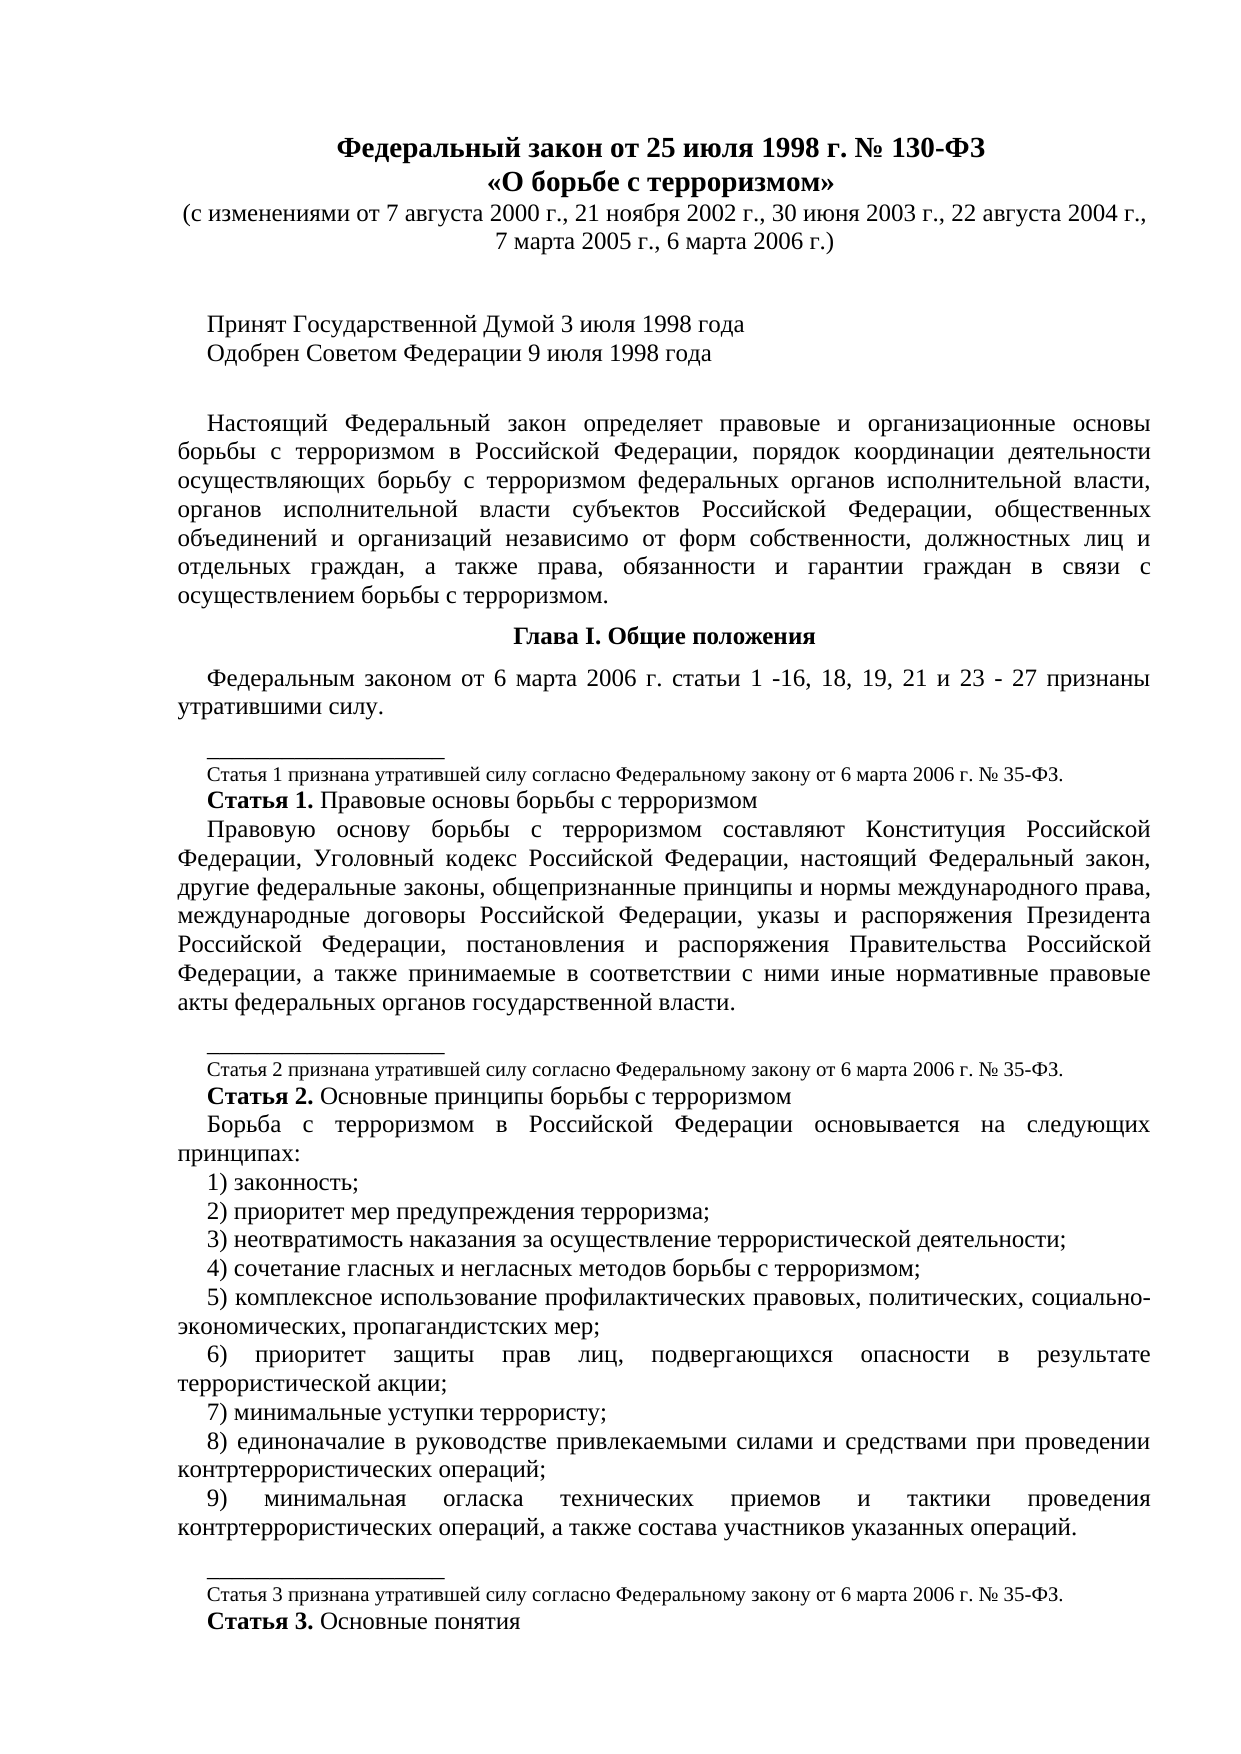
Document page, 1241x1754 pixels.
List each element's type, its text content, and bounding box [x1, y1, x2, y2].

text Федеральный закон от 25 июля 1998 г. № 130-ФЗ «О борьбе с терроризмом» (с изменениями от 7 августа 2000 г., 21 ноября 2002 г., 30 июня 2003 г., 22 августа 2004 г., 7 марта 2005 г., 6 марта 2006 г.) [177, 131, 1152, 255]
text Федеральным законом от 6 марта 2006 г. статьи 1 -16, 18, 19, 21 и 23 - 27 признаны утратившими силу. [177, 663, 1152, 720]
text Принят Государственной Думой 3 июля 1998 года [177, 309, 1152, 338]
text Статья 1. Правовые основы борьбы с терроризмом [177, 786, 1152, 814]
text 6) приоритет защиты прав лиц, подвергающихся опасности в результате террористической акции; [177, 1339, 1152, 1397]
text ___________________ [177, 1028, 1152, 1057]
text 7) минимальные уступки террористу; [177, 1397, 1152, 1426]
text Борьба с терроризмом в Российской Федерации основывается на следующих принципах: [177, 1109, 1152, 1167]
text Статья 2 признана утратившей силу согласно Федеральному закону от 6 марта 2006 г. № 35-ФЗ. [177, 1057, 1152, 1081]
text 8) единоначалие в руководстве привлекаемыми силами и средствами при проведении контртеррористических операций; [177, 1426, 1152, 1483]
text Статья 3. Основные понятия [177, 1606, 1152, 1635]
text 5) комплексное использование профилактических правовых, политических, социально-экономических, пропагандистских мер; [177, 1282, 1152, 1339]
text Одобрен Советом Федерации 9 июля 1998 года [177, 338, 1152, 366]
text ___________________ [177, 1553, 1152, 1582]
text 9) минимальная огласка технических приемов и тактики проведения контртеррористических операций, а также состава участников указанных операций. [177, 1483, 1152, 1541]
text 4) сочетание гласных и негласных методов борьбы с терроризмом; [177, 1253, 1152, 1282]
text 2) приоритет мер предупреждения терроризма; [177, 1196, 1152, 1224]
text Статья 3 признана утратившей силу согласно Федеральному закону от 6 марта 2006 г. № 35-ФЗ. [177, 1582, 1152, 1606]
text Настоящий Федеральный закон определяет правовые и организационные основы борьбы с терроризмом в Российской Федерации, порядок координации деятельности осуществляющих борьбу с терроризмом федеральных органов исполнительной власти, органов исполнительной власти субъектов Российской Федерации, общественных объединений и организаций независимо от форм собственности, должностных лиц и отдельных граждан, а также права, обязанности и гарантии граждан в связи с осуществлением борьбы с терроризмом. [177, 408, 1152, 609]
text 1) законность; [177, 1167, 1152, 1196]
text Статья 1 признана утратившей силу согласно Федеральному закону от 6 марта 2006 г. № 35-ФЗ. [177, 761, 1152, 786]
text Глава I. Общие положения [177, 621, 1152, 650]
text 3) неотвратимость наказания за осуществление террористической деятельности; [177, 1224, 1152, 1253]
text ___________________ [177, 733, 1152, 761]
text Правовую основу борьбы с терроризмом составляют Конституция Российской Федерации, Уголовный кодекс Российской Федерации, настоящий Федеральный закон, другие федеральные законы, общепризнанные принципы и нормы международного права, международные договоры Российской Федерации, указы и распоряжения Президента Российской Федерации, постановления и распоряжения Правительства Российской Федерации, а также принимаемые в соответствии с ними иные нормативные правовые акты федеральных органов государственной власти. [177, 814, 1152, 1016]
text Статья 2. Основные принципы борьбы с терроризмом [177, 1081, 1152, 1109]
